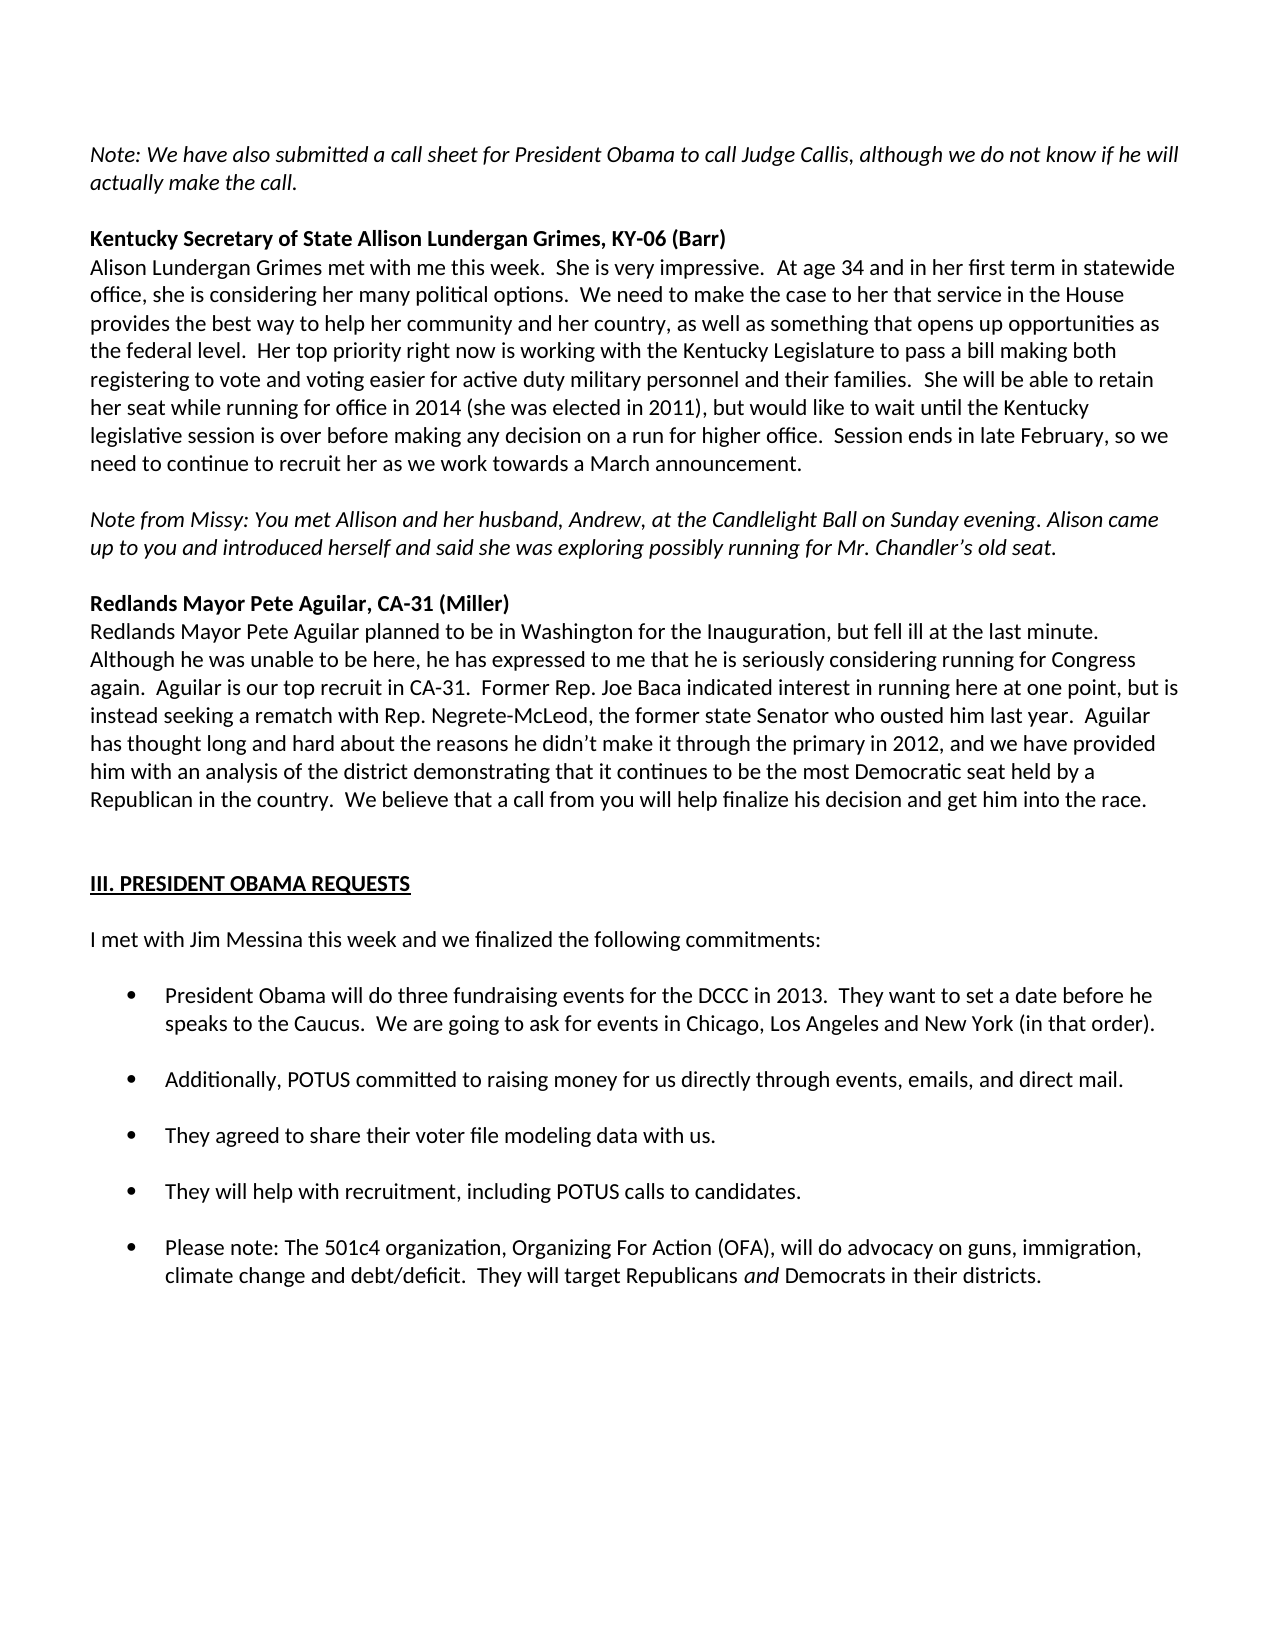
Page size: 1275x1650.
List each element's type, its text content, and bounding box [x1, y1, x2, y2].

text I met with Jim Messina this week and we finalized the following commitments: [90, 925, 1185, 953]
list Additionally, POTUS committed to raising money for us directly through events, emails, and direct mail. [127, 1065, 1185, 1093]
text Note: We have also submitted a call sheet for President Obama to call Judge Callis, although we do not know if he will actually make the call. [90, 141, 1185, 197]
list Please note: The 501c4 organization, Organizing For Action (OFA), will do advocacy on guns, immigration, climate change and debt/deficit. They will target Republicans and Democrats in their districts. [127, 1233, 1185, 1289]
list They will help with recruitment, including POTUS calls to candidates. [127, 1177, 1185, 1205]
list They agreed to share their voter file modeling data with us. [127, 1121, 1185, 1149]
text Redlands Mayor Pete Aguilar, CA-31 (Miller) [90, 589, 1185, 617]
list President Obama will do three fundraising events for the DCCC in 2013. They want to set a date before he speaks to the Caucus. We are going to ask for events in Chicago, Los Angeles and New York (in that order). [127, 981, 1185, 1037]
text Alison Lundergan Grimes met with me this week. She is very impressive. At age 34 and in her first term in statewide office, she is considering her many political options. We need to make the case to her that service in the House provides the best way to help her community and her country, as well as something that opens up opportunities as the federal level. Her top priority right now is working with the Kentucky Legislature to pass a bill making both registering to vote and voting easier for active duty military personnel and their families. She will be able to retain her seat while running for office in 2014 (she was elected in 2011), but would like to wait until the Kentucky legislative session is over before making any decision on a run for higher office. Session ends in late February, so we need to continue to recruit her as we work towards a March announcement. [90, 253, 1185, 477]
text Redlands Mayor Pete Aguilar planned to be in Washington for the Inauguration, but fell ill at the last minute. Although he was unable to be here, he has expressed to me that he is seriously considering running for Congress again. Aguilar is our top recruit in CA-31. Former Rep. Joe Baca indicated interest in running here at one point, but is instead seeking a rematch with Rep. Negrete-McLeod, the former state Senator who ousted him last year. Aguilar has thought long and hard about the reasons he didn’t make it through the primary in 2012, and we have provided him with an analysis of the district demonstrating that it continues to be the most Democratic seat held by a Republican in the country. We believe that a call from you will help finalize his decision and get him into the race. [90, 617, 1185, 813]
text III. PRESIDENT OBAMA REQUESTS [90, 869, 1185, 897]
text Note from Missy: You met Allison and her husband, Andrew, at the Candlelight Ball on Sunday evening. Alison came up to you and introduced herself and said she was exploring possibly running for Mr. Chandler’s old seat. [90, 505, 1185, 561]
text Kentucky Secretary of State Allison Lundergan Grimes, KY-06 (Barr) [90, 224, 1185, 253]
